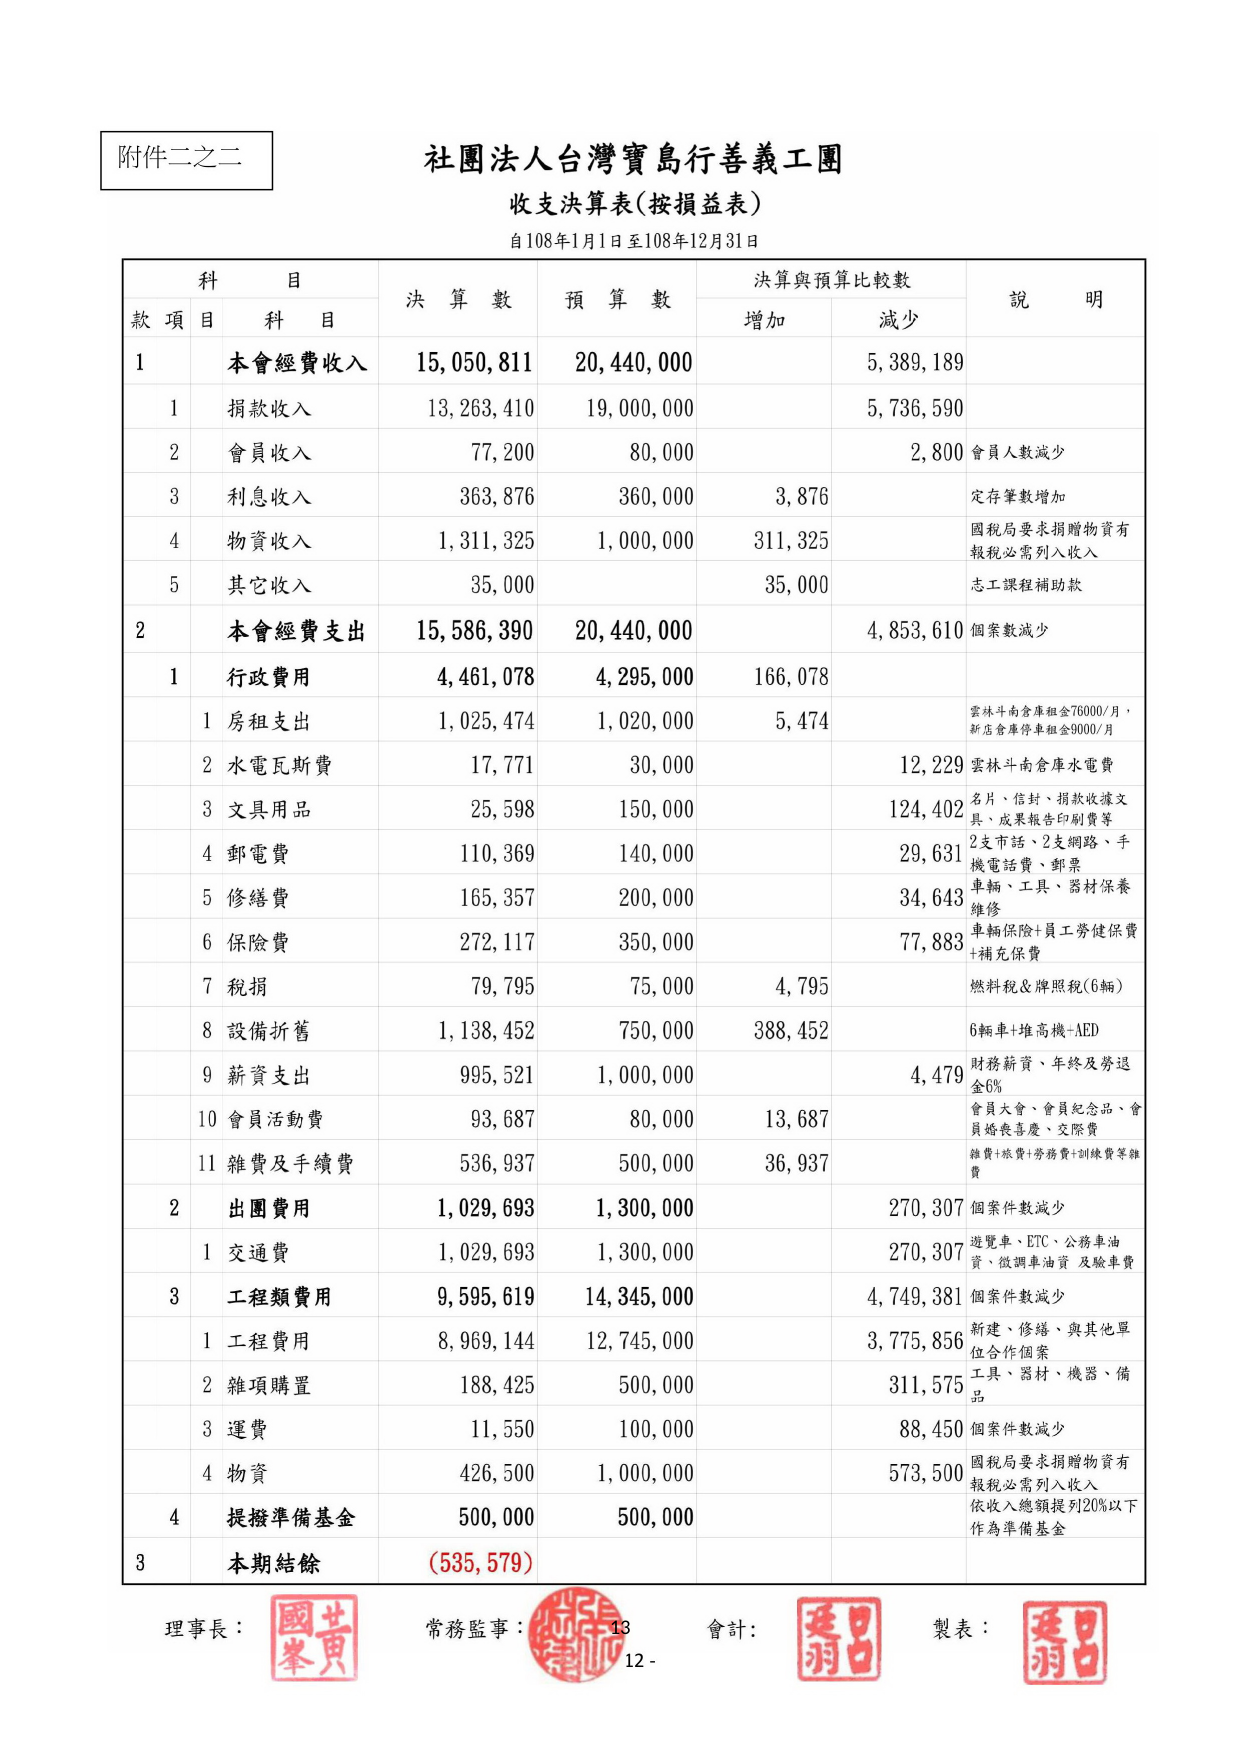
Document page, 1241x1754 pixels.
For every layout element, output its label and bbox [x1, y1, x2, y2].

picture [88, 118, 1161, 1700]
